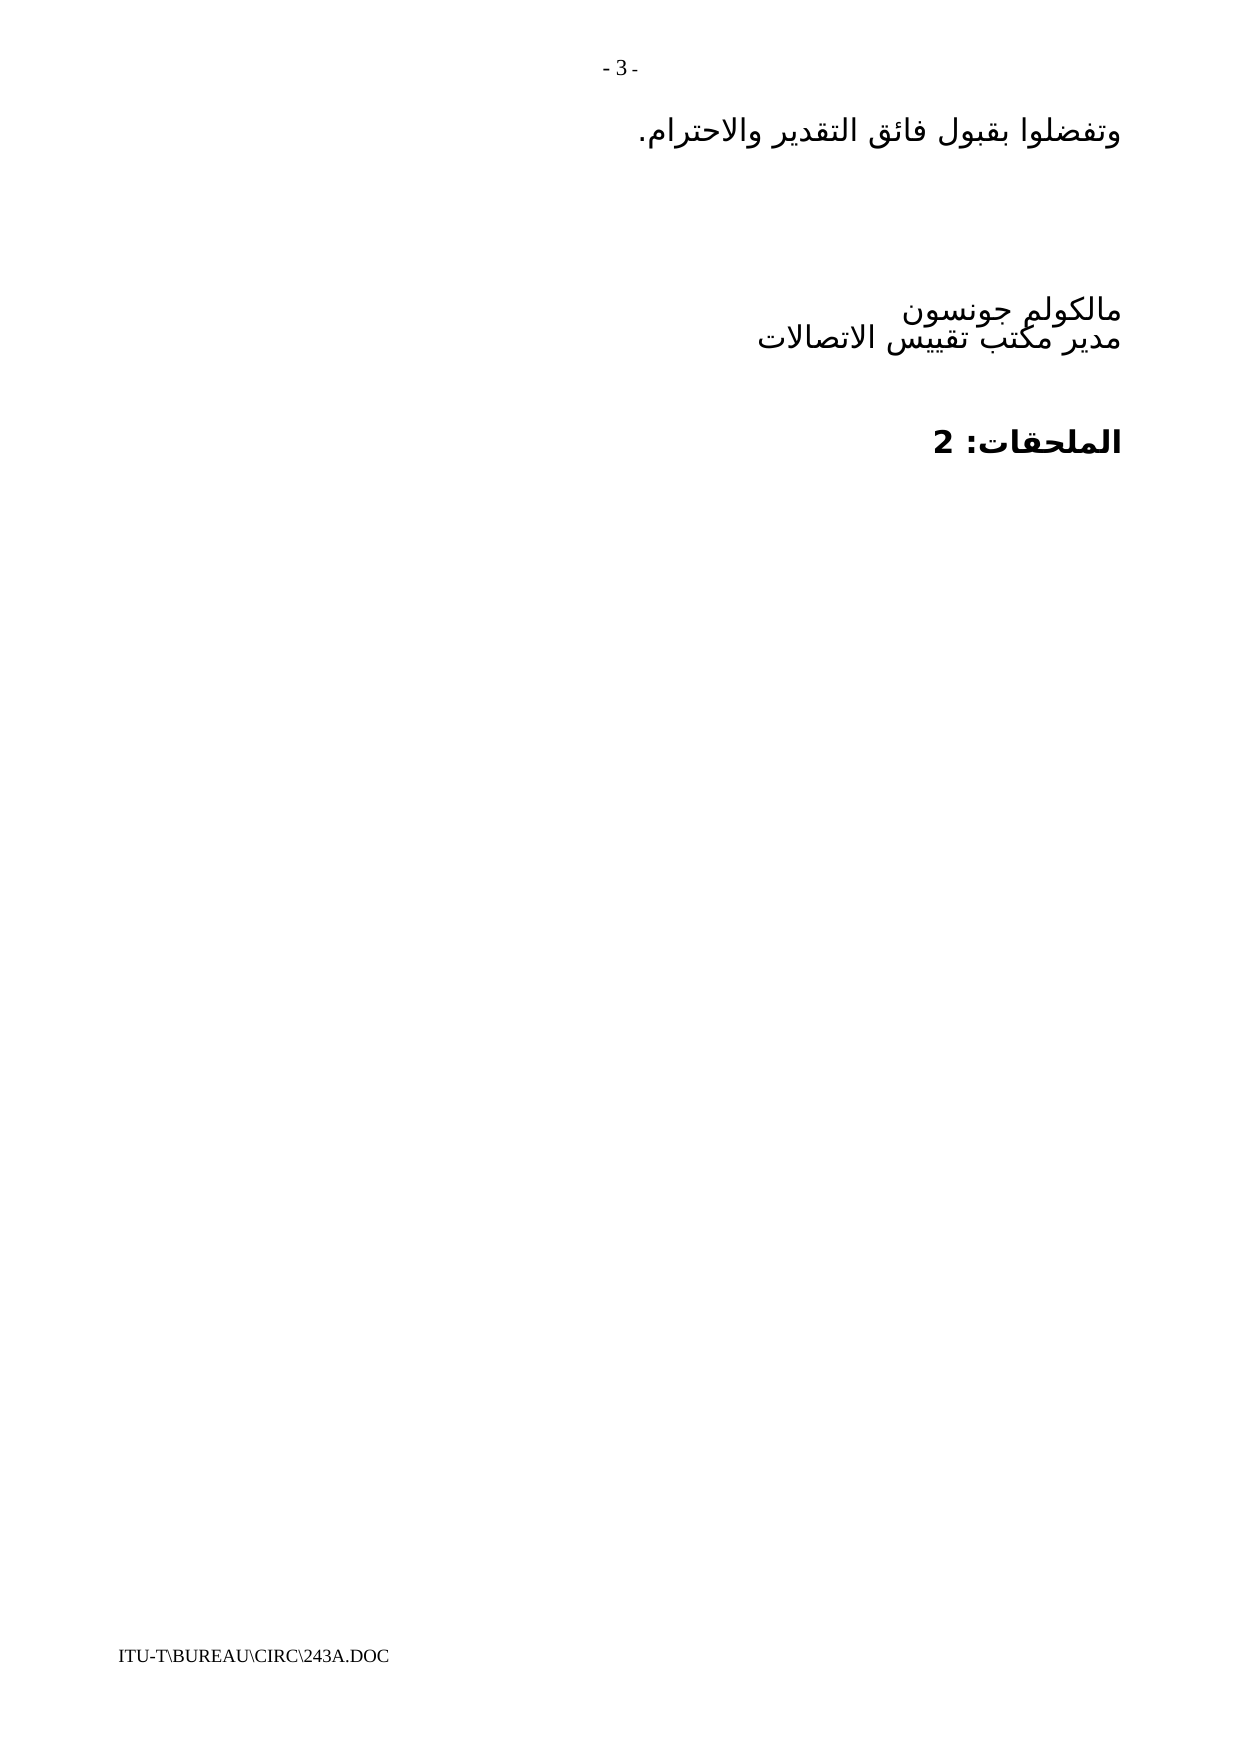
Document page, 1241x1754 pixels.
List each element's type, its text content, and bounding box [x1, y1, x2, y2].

text وتفضلوا بقبول فائق التقدير والاحترام. [118, 118, 1048, 147]
text مالكولم جونسون مدير مكتب تقييس الاتصالات [118, 297, 1122, 355]
text الملحقات: 2 [118, 430, 1122, 459]
text وتفضلوا بقبول فائق التقدير والاحترام. [1037, 118, 1122, 147]
